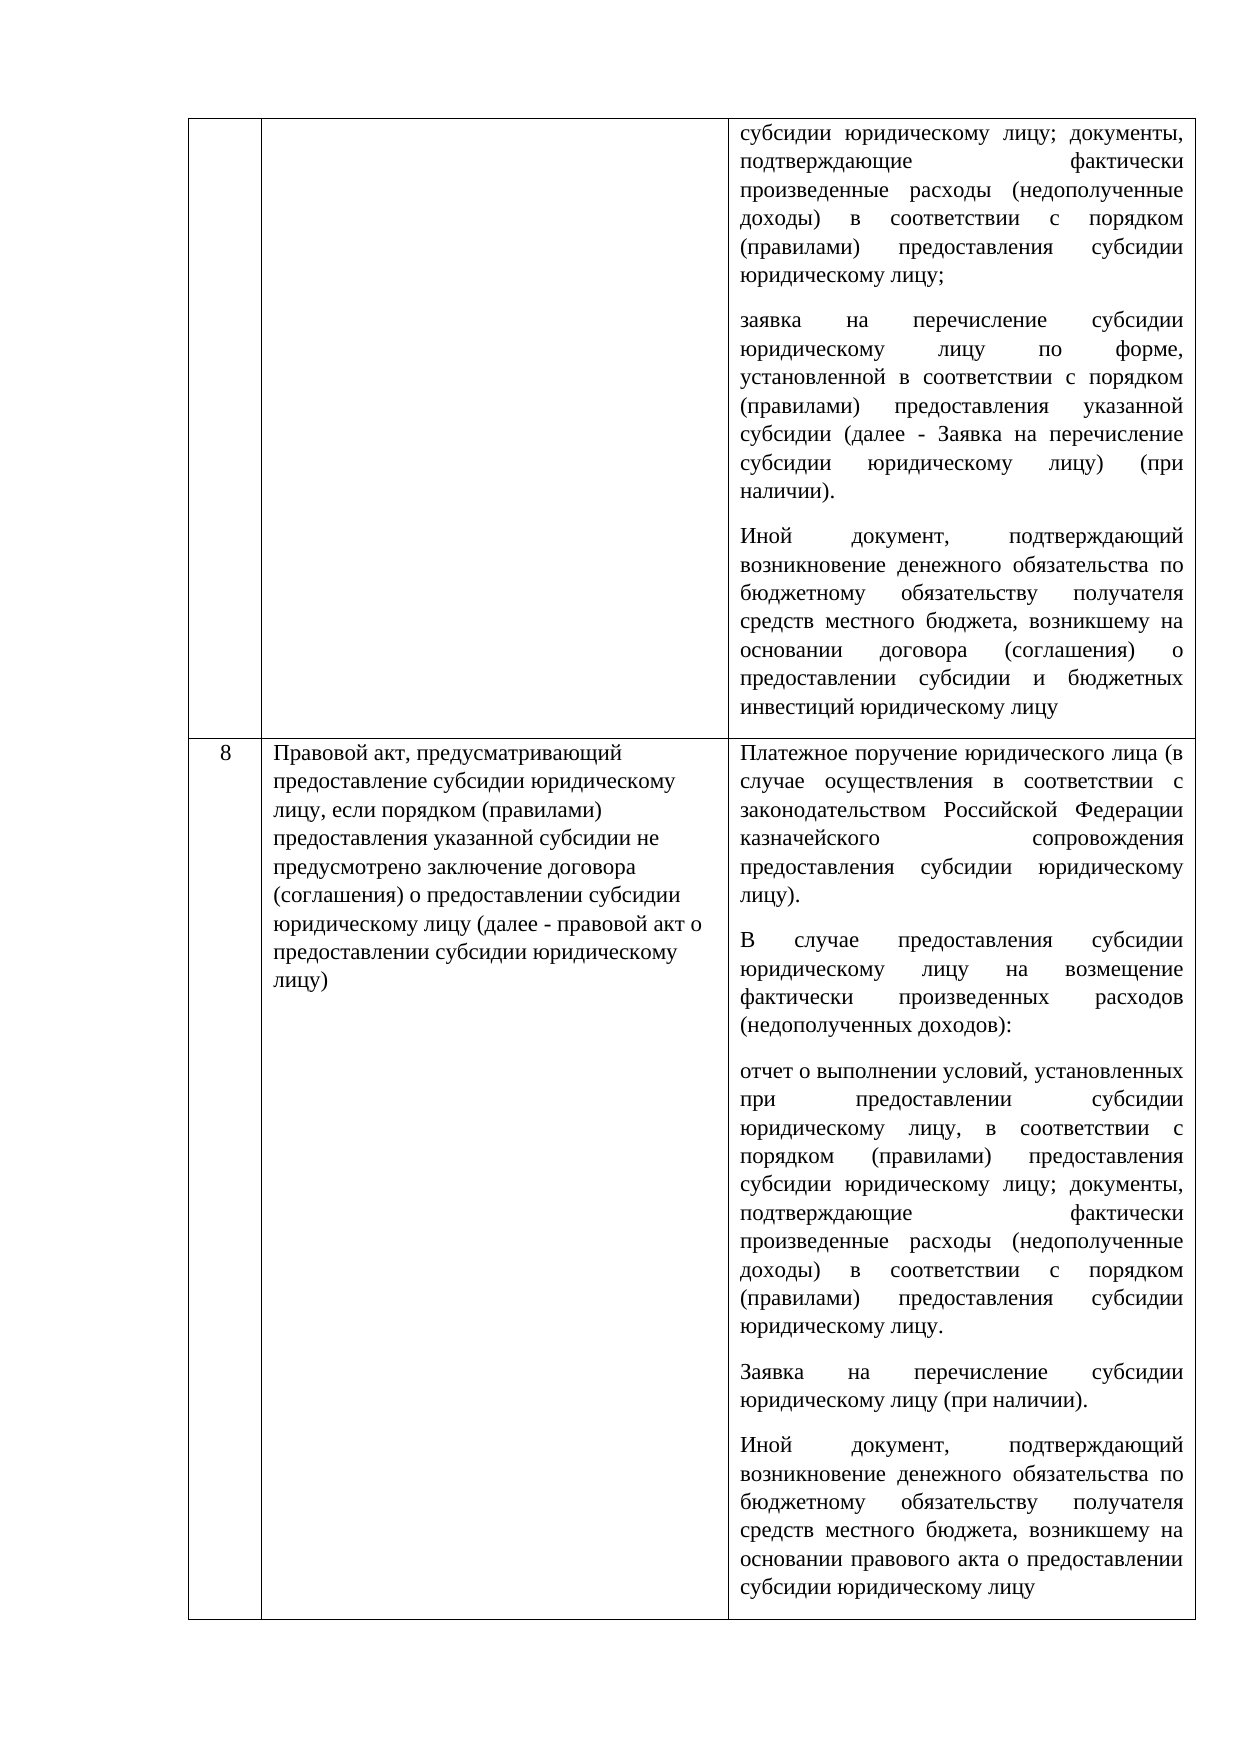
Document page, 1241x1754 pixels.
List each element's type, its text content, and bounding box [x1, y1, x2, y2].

table_cell Платежное поручение юридического лица (в случае осуществления в соответствии с законодательством Российской Федерации казначейского сопровождения предоставления субсидии юридическому лицу). В случае предоставления субсидии юридическому лицу на возмещение фактически произведенных расходов (недополученных доходов): отчет о выполнении условий, установленных при предоставлении субсидии юридическому лицу, в соответствии с порядком (правилами) предоставления субсидии юридическому лицу; документы, подтверждающие фактически произведенные расходы (недополученные доходы) в соответствии с порядком (правилами) предоставления субсидии юридическому лицу. Заявка на перечисление субсидии юридическому лицу (при наличии). Иной документ, подтверждающий возникновение денежного обязательства по бюджетному обязательству получателя средств местного бюджета, возникшему на основании правового акта о предоставлении субсидии юридическому лицу [729, 739, 1195, 1618]
table_cell Правовой акт, предусматривающий предоставление субсидии юридическому лицу, если порядком (правилами) предоставления указанной субсидии не предусмотрено заключение договора (соглашения) о предоставлении субсидии юридическому лицу (далее - правовой акт о предоставлении субсидии юридическому лицу) [262, 739, 728, 1618]
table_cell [262, 119, 728, 738]
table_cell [729, 119, 1195, 738]
table_cell 7 [189, 119, 261, 738]
table_cell 8 [189, 739, 261, 1618]
